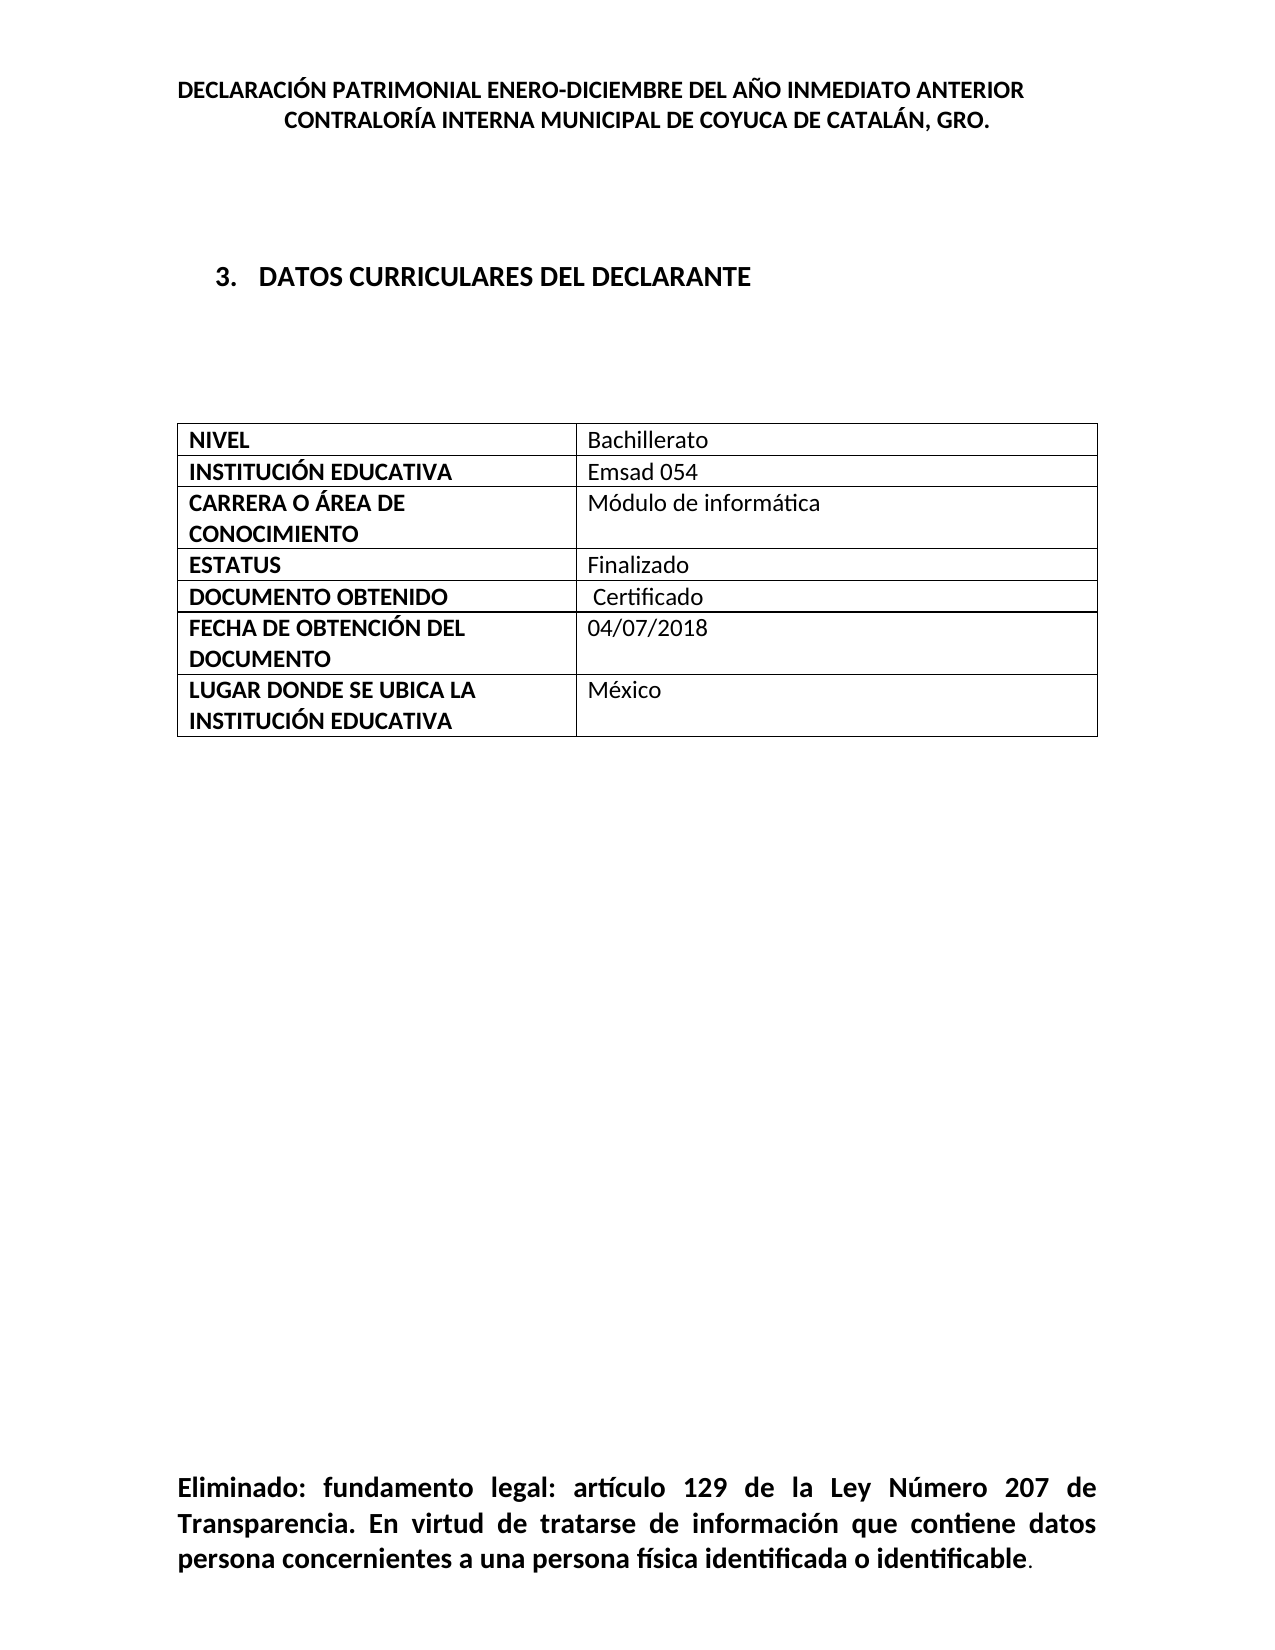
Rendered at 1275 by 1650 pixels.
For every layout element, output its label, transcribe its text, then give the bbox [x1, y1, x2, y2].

table_cell Emsad 054 [577, 456, 1097, 486]
table_cell Certificado [577, 581, 1097, 611]
table_cell México [577, 675, 1097, 736]
table_header NIVEL [178, 424, 576, 455]
table_cell 04/07/2018 [577, 613, 1097, 673]
table_cell DOCUMENTO OBTENIDO [178, 581, 576, 611]
table_cell INSTITUCIÓN EDUCATIVA [178, 456, 576, 486]
table_cell FECHA DE OBTENCIÓN DEL DOCUMENTO [178, 613, 576, 673]
table_cell Módulo de informática [577, 487, 1097, 548]
list DATOS CURRICULARES DEL DECLARANTE [215, 258, 1098, 293]
table_cell ESTATUS [178, 549, 576, 580]
table_cell LUGAR DONDE SE UBICA LA INSTITUCIÓN EDUCATIVA [178, 675, 576, 736]
table_cell CARRERA O ÁREA DE CONOCIMIENTO [178, 487, 576, 548]
table_cell Finalizado [577, 549, 1097, 580]
table_header Bachillerato [577, 424, 1097, 455]
